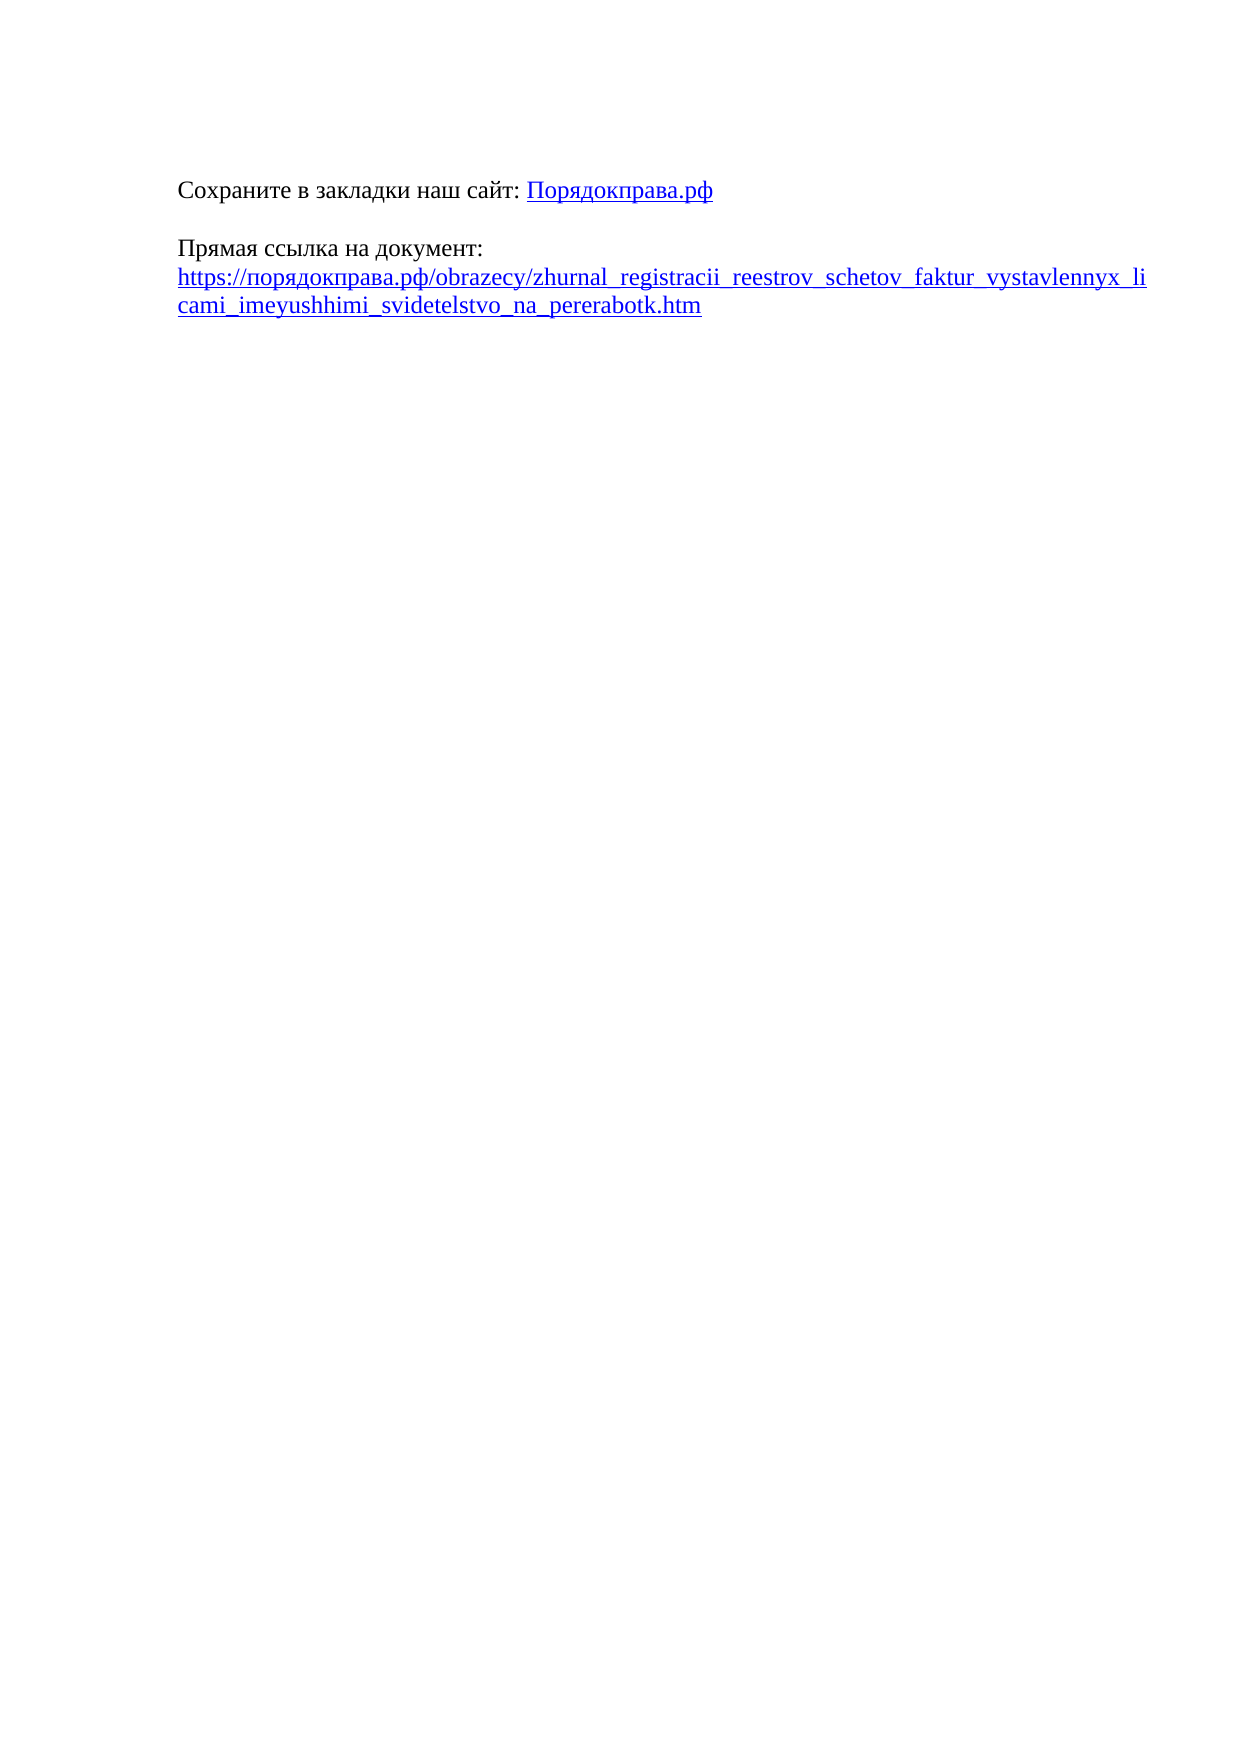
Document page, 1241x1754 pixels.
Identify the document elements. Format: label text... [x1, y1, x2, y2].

text Сохраните в закладки наш сайт: Порядокправа.рф Прямая ссылка на документ: https://порядокправа.рф/obrazecy/zhurnal_registracii_reestrov_schetov_faktur_vystavlennyx_licami_imeyushhimi_svidetelstvo_na_pererabotk.htm [177, 118, 1152, 319]
